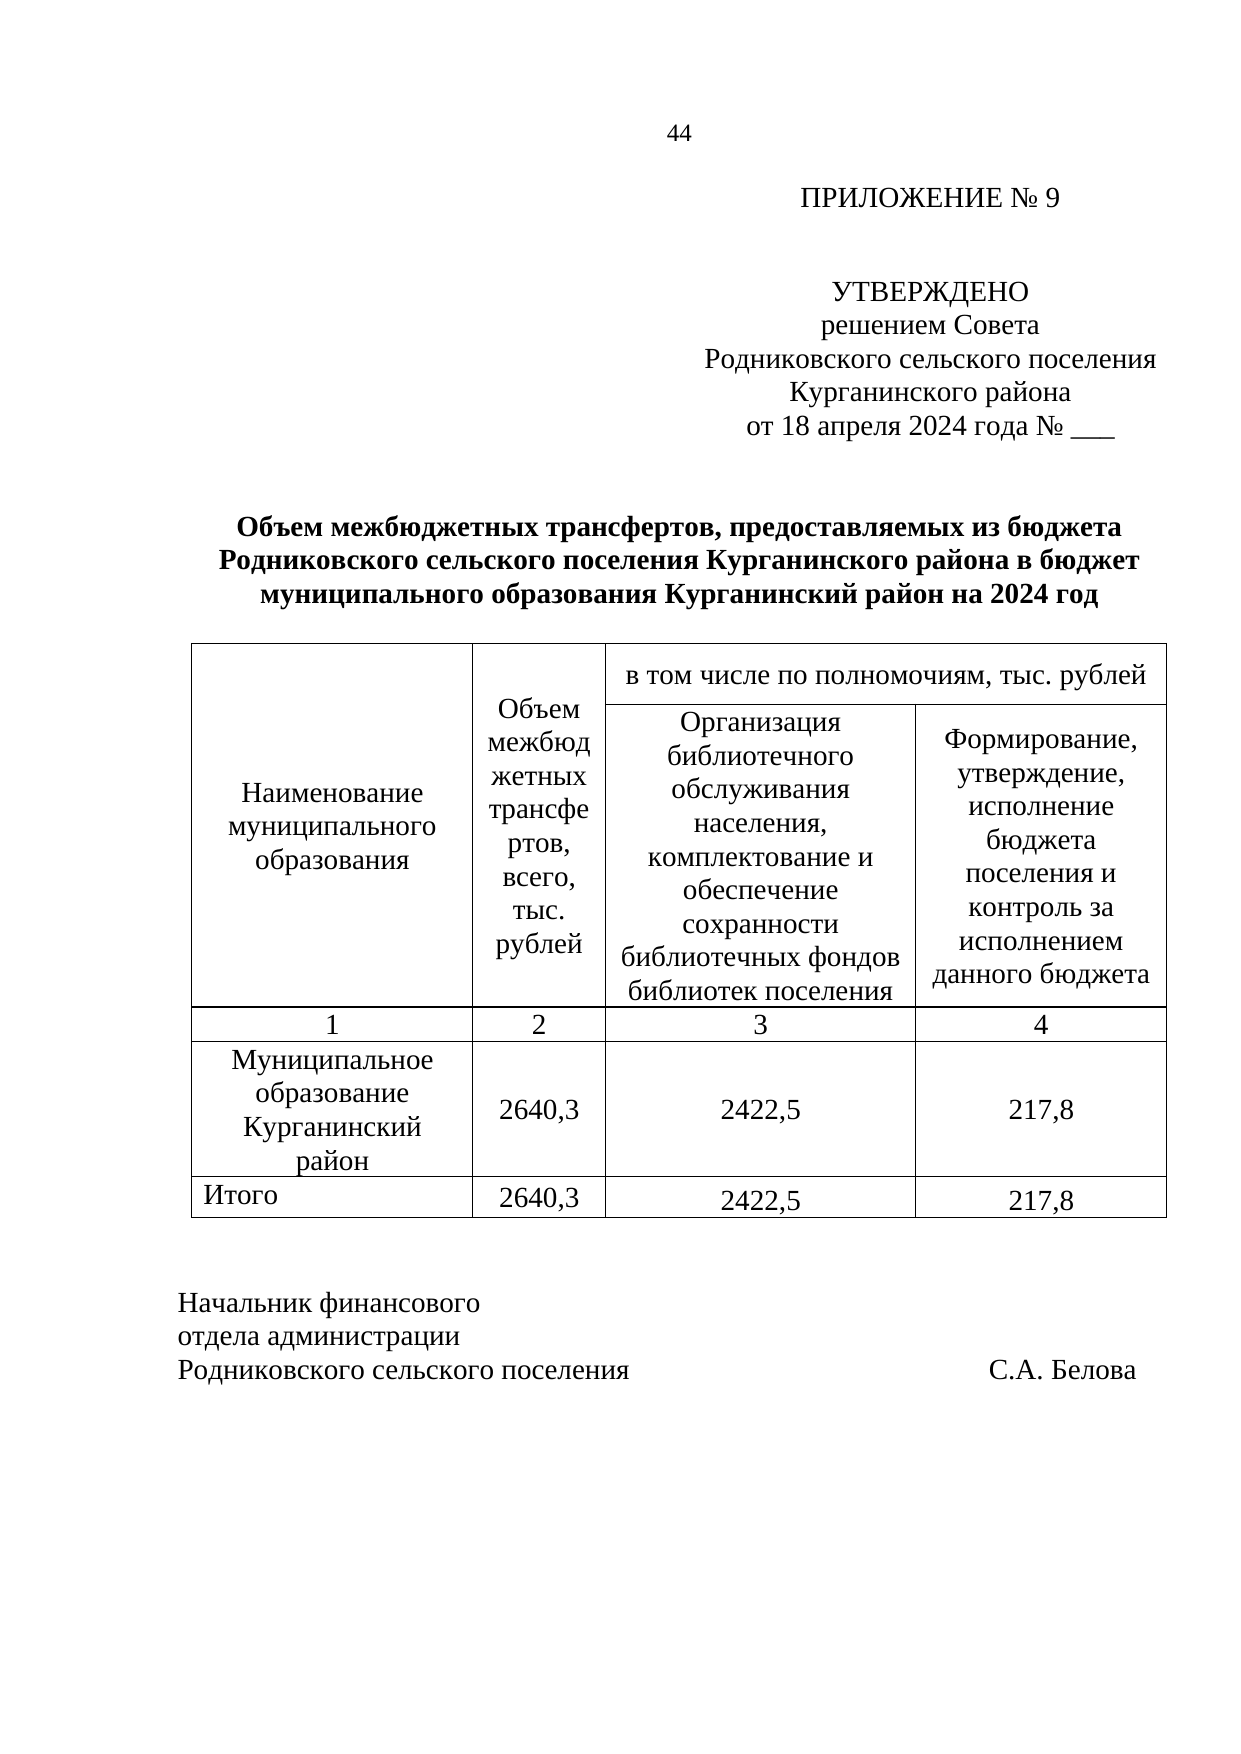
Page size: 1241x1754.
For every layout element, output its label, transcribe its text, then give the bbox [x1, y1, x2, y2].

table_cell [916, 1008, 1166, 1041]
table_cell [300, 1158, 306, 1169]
text ПРИЛОЖЕНИЕ № 9 [679, 180, 1181, 214]
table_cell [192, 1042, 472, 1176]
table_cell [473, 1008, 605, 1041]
text УТВЕРЖДЕНО [679, 274, 1181, 307]
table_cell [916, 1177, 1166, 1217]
text Родниковского сельского поселения Курганинского района в бюджет [177, 542, 1181, 576]
text Начальник финансового [177, 1285, 1181, 1318]
text решением Совета [679, 307, 1181, 341]
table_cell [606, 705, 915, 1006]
text Объем межбюджетных трансфертов, предоставляемых из бюджета [177, 509, 1181, 542]
text муниципального образования Курганинский район на 2024 год [177, 576, 1181, 609]
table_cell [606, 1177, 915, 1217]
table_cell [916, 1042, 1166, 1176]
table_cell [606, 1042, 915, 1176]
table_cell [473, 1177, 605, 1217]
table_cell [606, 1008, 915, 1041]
text от 18 апреля 2024 года № ___ [679, 408, 1181, 442]
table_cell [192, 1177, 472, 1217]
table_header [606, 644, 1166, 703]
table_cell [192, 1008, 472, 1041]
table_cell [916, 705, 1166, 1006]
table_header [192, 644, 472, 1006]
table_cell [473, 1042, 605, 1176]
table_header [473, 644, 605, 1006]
text отдела администрации [177, 1318, 1181, 1352]
text Родниковского сельского поселения С.А. Белова [177, 1352, 1181, 1386]
text Родниковского сельского поселения [679, 341, 1181, 374]
text Курганинского района [679, 374, 1181, 408]
